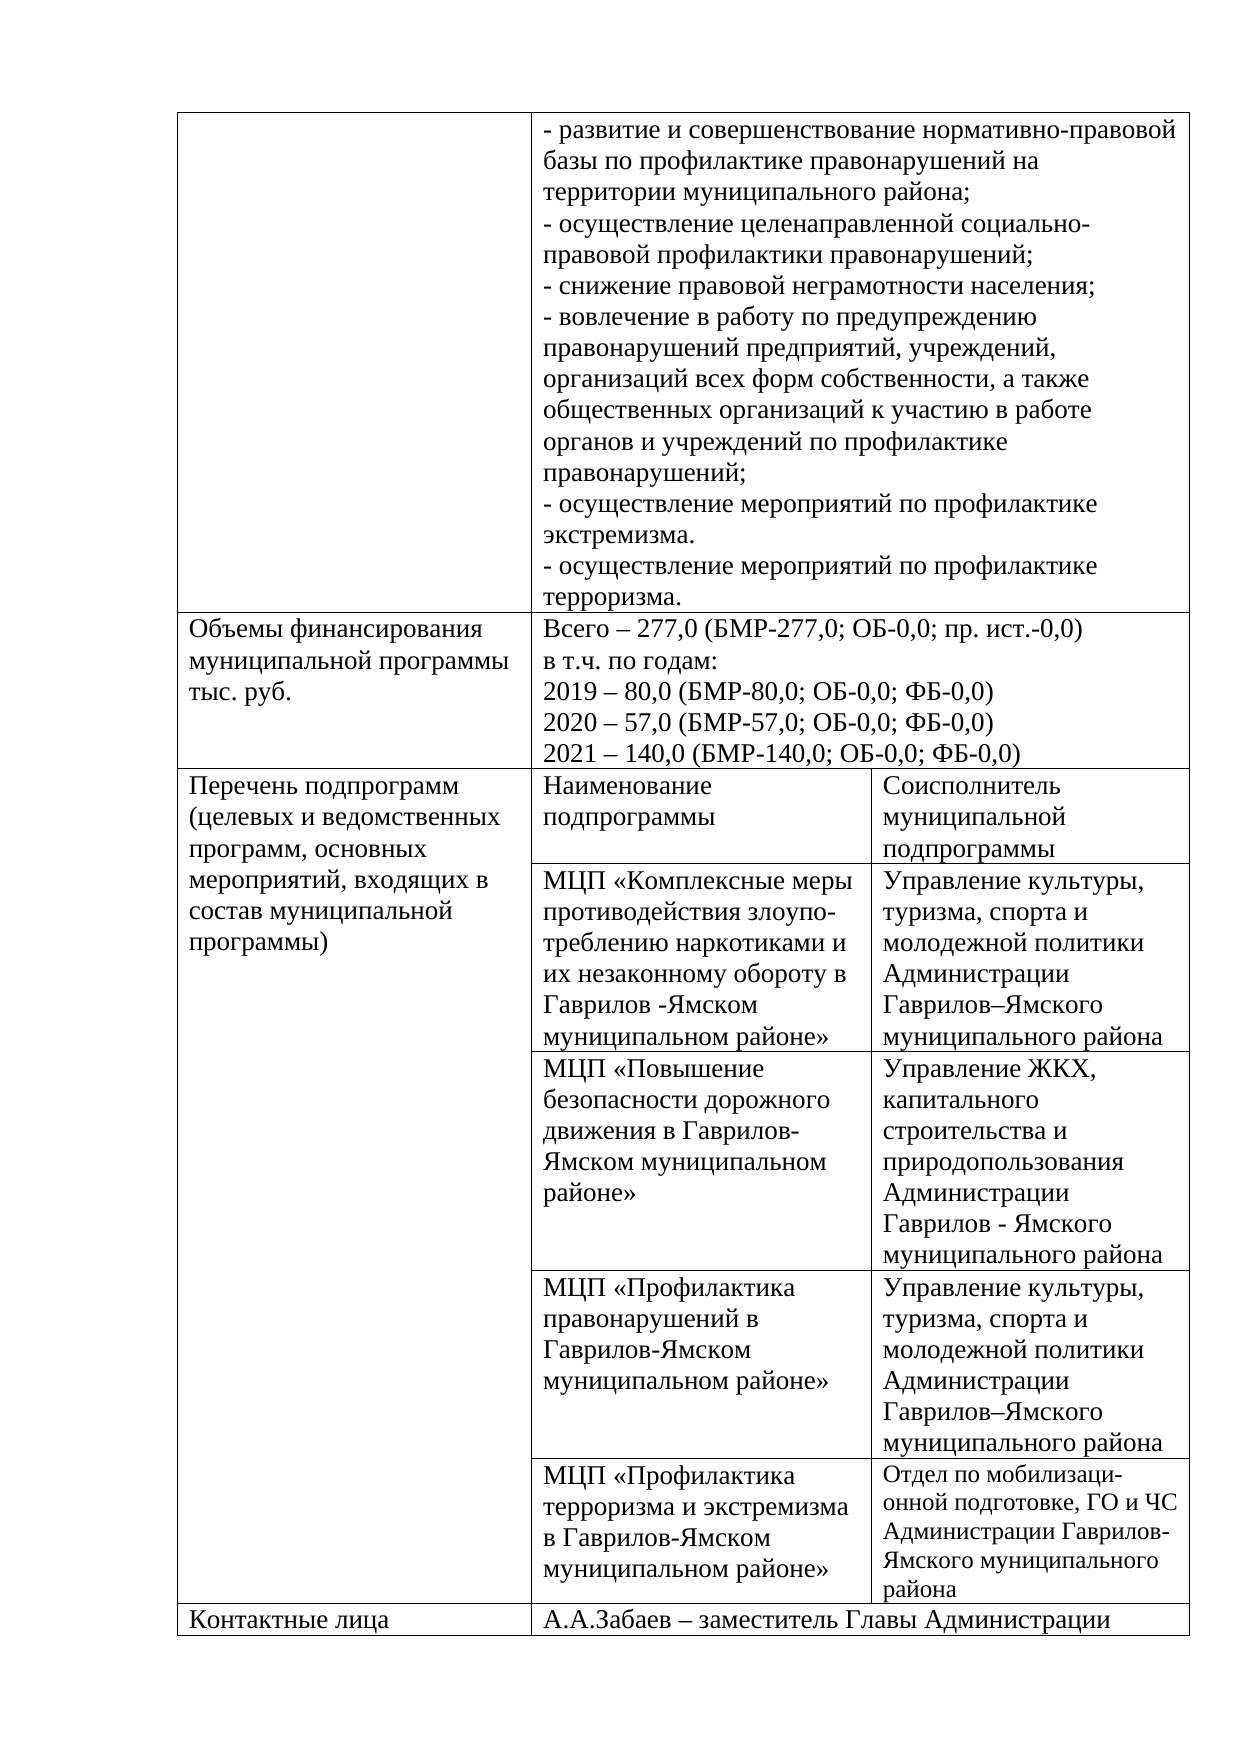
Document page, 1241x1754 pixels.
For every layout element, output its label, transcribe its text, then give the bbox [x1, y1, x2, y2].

table_cell Отдел по мобилизаци-онной подготовке, ГО и ЧС Администрации Гаврилов-Ямского муниципального района [872, 1459, 1189, 1602]
table_cell Управление культуры, туризма, спорта и молодежной политики Администрации Гаврилов–Ямского муниципального района [872, 1271, 1189, 1458]
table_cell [178, 113, 531, 612]
table_cell Всего – 277,0 (БМР-277,0; ОБ-0,0; пр. ист.-0,0) в т.ч. по годам: 2019 – 80,0 (БМР-80,0; ОБ-0,0; ФБ-0,0) 2020 – 57,0 (БМР-57,0; ОБ-0,0; ФБ-0,0) 2021 – 140,0 (БМР-140,0; ОБ-0,0; ФБ-0,0) [532, 613, 1189, 768]
table_cell МЦП «Профилактика терроризма и экстремизма в Гаврилов-Ямском муниципальном районе» [532, 1459, 871, 1602]
table_cell МЦП «Профилактика правонарушений в Гаврилов-Ямском муниципальном районе» [532, 1271, 871, 1458]
table_cell Соисполнитель муниципальной подпрограммы [872, 769, 1189, 863]
table_cell Управление культуры, туризма, спорта и молодежной политики Администрации Гаврилов–Ямского муниципального района [872, 864, 1189, 1051]
table_cell Контактные лица [178, 1604, 531, 1635]
table_cell Управление ЖКХ, капитального строительства и природопользования Администрации Гаврилов - Ямского муниципального района [872, 1052, 1189, 1270]
table_cell МЦП «Комплексные меры противодействия злоупо-треблению наркотиками и их незаконному обороту в Гаврилов -Ямском муниципальном районе» [532, 864, 871, 1051]
table_cell Наименование подпрограммы [532, 769, 871, 863]
table_cell МЦП «Повышение безопасности дорожного движения в Гаврилов-Ямском муниципальном районе» [532, 1052, 871, 1270]
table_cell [532, 1604, 1189, 1635]
table_cell Перечень подпрограмм (целевых и ведомственных программ, основных мероприятий, входящих в состав муниципальной программы) [178, 769, 531, 1602]
table_cell Объемы финансирования муниципальной программы тыс. руб. [178, 613, 531, 768]
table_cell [532, 113, 1189, 612]
